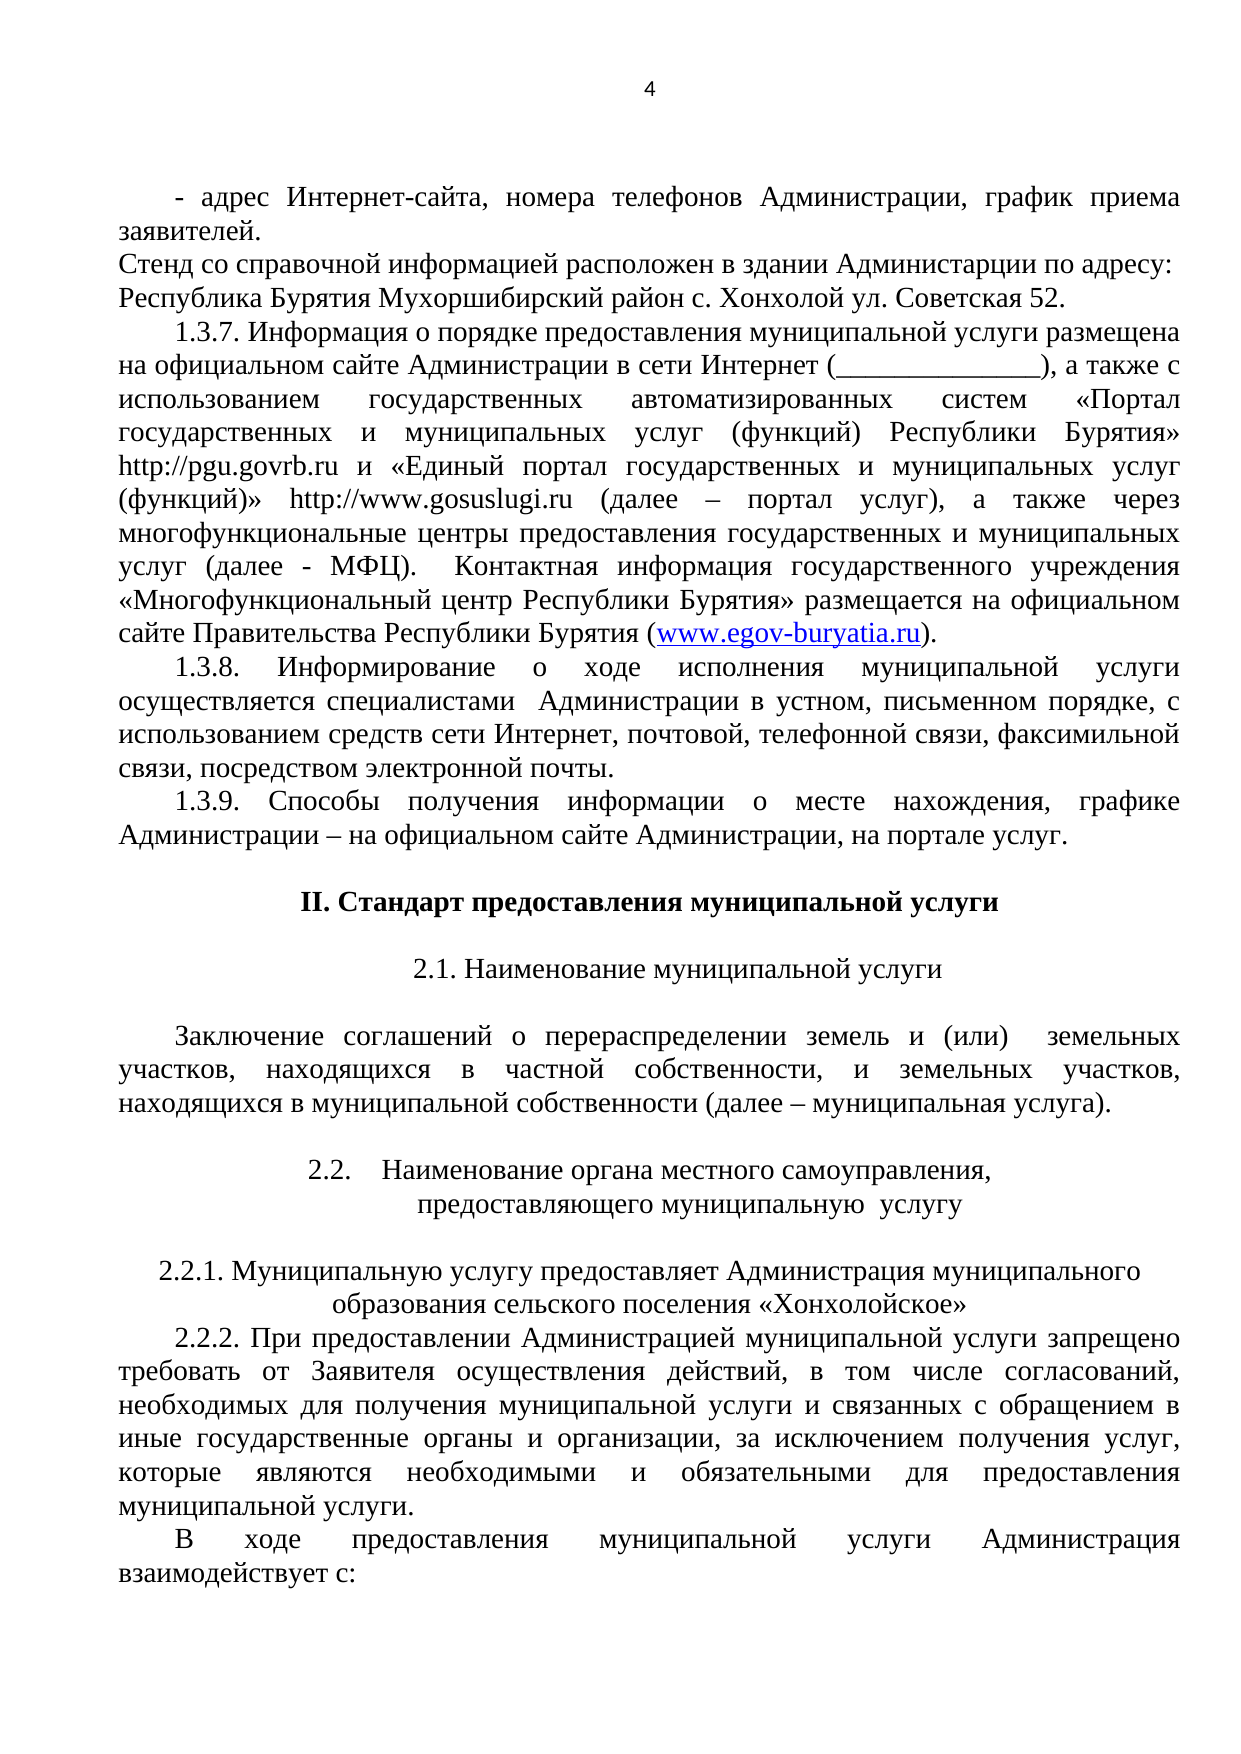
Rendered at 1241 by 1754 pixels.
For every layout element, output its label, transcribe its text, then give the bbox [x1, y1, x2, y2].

text предоставляющего муниципальную услугу [118, 1186, 1181, 1219]
text 1.3.9. Способы получения информации о месте нахождения, графике Администрации – на официальном сайте Администрации, на портале услуг. [118, 783, 1181, 850]
text II. Стандарт предоставления муниципальной услуги [118, 884, 1181, 917]
text В ходе предоставления муниципальной услуги Администрация взаимодействует с: [118, 1521, 1181, 1588]
text 1.3.8. Информирование о ходе исполнения муниципальной услуги осуществляется специалистами Администрации в устном, письменном порядке, с использованием средств сети Интернет, почтовой, телефонной связи, факсимильной связи, посредством электронной почты. [118, 649, 1181, 783]
text 2.2.2. При предоставлении Администрацией муниципальной услуги запрещено требовать от Заявителя осуществления действий, в том числе согласований, необходимых для получения муниципальной услуги и связанных с обращением в иные государственные органы и организации, за исключением получения услуг, которые являются необходимыми и обязательными для предоставления муниципальной услуги. [118, 1320, 1181, 1521]
text - адрес Интернет-сайта, номера телефонов Администрации, график приема заявителей. [118, 179, 1181, 247]
list Наименование органа местного самоуправления, [118, 1152, 1181, 1186]
text Заключение соглашений о перераспределении земель и (или) земельных участков, находящихся в частной собственности, и земельных участков, находящихся в муниципальной собственности (далее – муниципальная услуга). [118, 1018, 1181, 1119]
text Стенд со справочной информацией расположен в здании Администарции по адресу: Республика Бурятия Мухоршибирский район с. Хонхолой ул. Советская 52. [118, 247, 1181, 314]
text 2.1. Наименование муниципальной услуги [118, 951, 1181, 984]
text 2.2.1. Муниципальную услугу предоставляет Администрация муниципального образования сельского поселения «Хонхолойское» [118, 1253, 1181, 1320]
text 1.3.7. Информация о порядке предоставления муниципальной услуги размещена на официальном сайте Администрации в сети Интернет (______________), а также с использованием государственных автоматизированных систем «Портал государственных и муниципальных услуг (функций) Республики Бурятия» http://pgu.govrb.ru и «Единый портал государственных и муниципальных услуг (функций)» http://www.gosuslugi.ru (далее – портал услуг), а также через многофункциональные центры предоставления государственных и муниципальных услуг (далее - МФЦ). Контактная информация государственного учреждения «Многофункциональный центр Республики Бурятия» размещается на официальном сайте Правительства Республики Бурятия (www.egov-buryatia.ru). [118, 314, 1181, 649]
